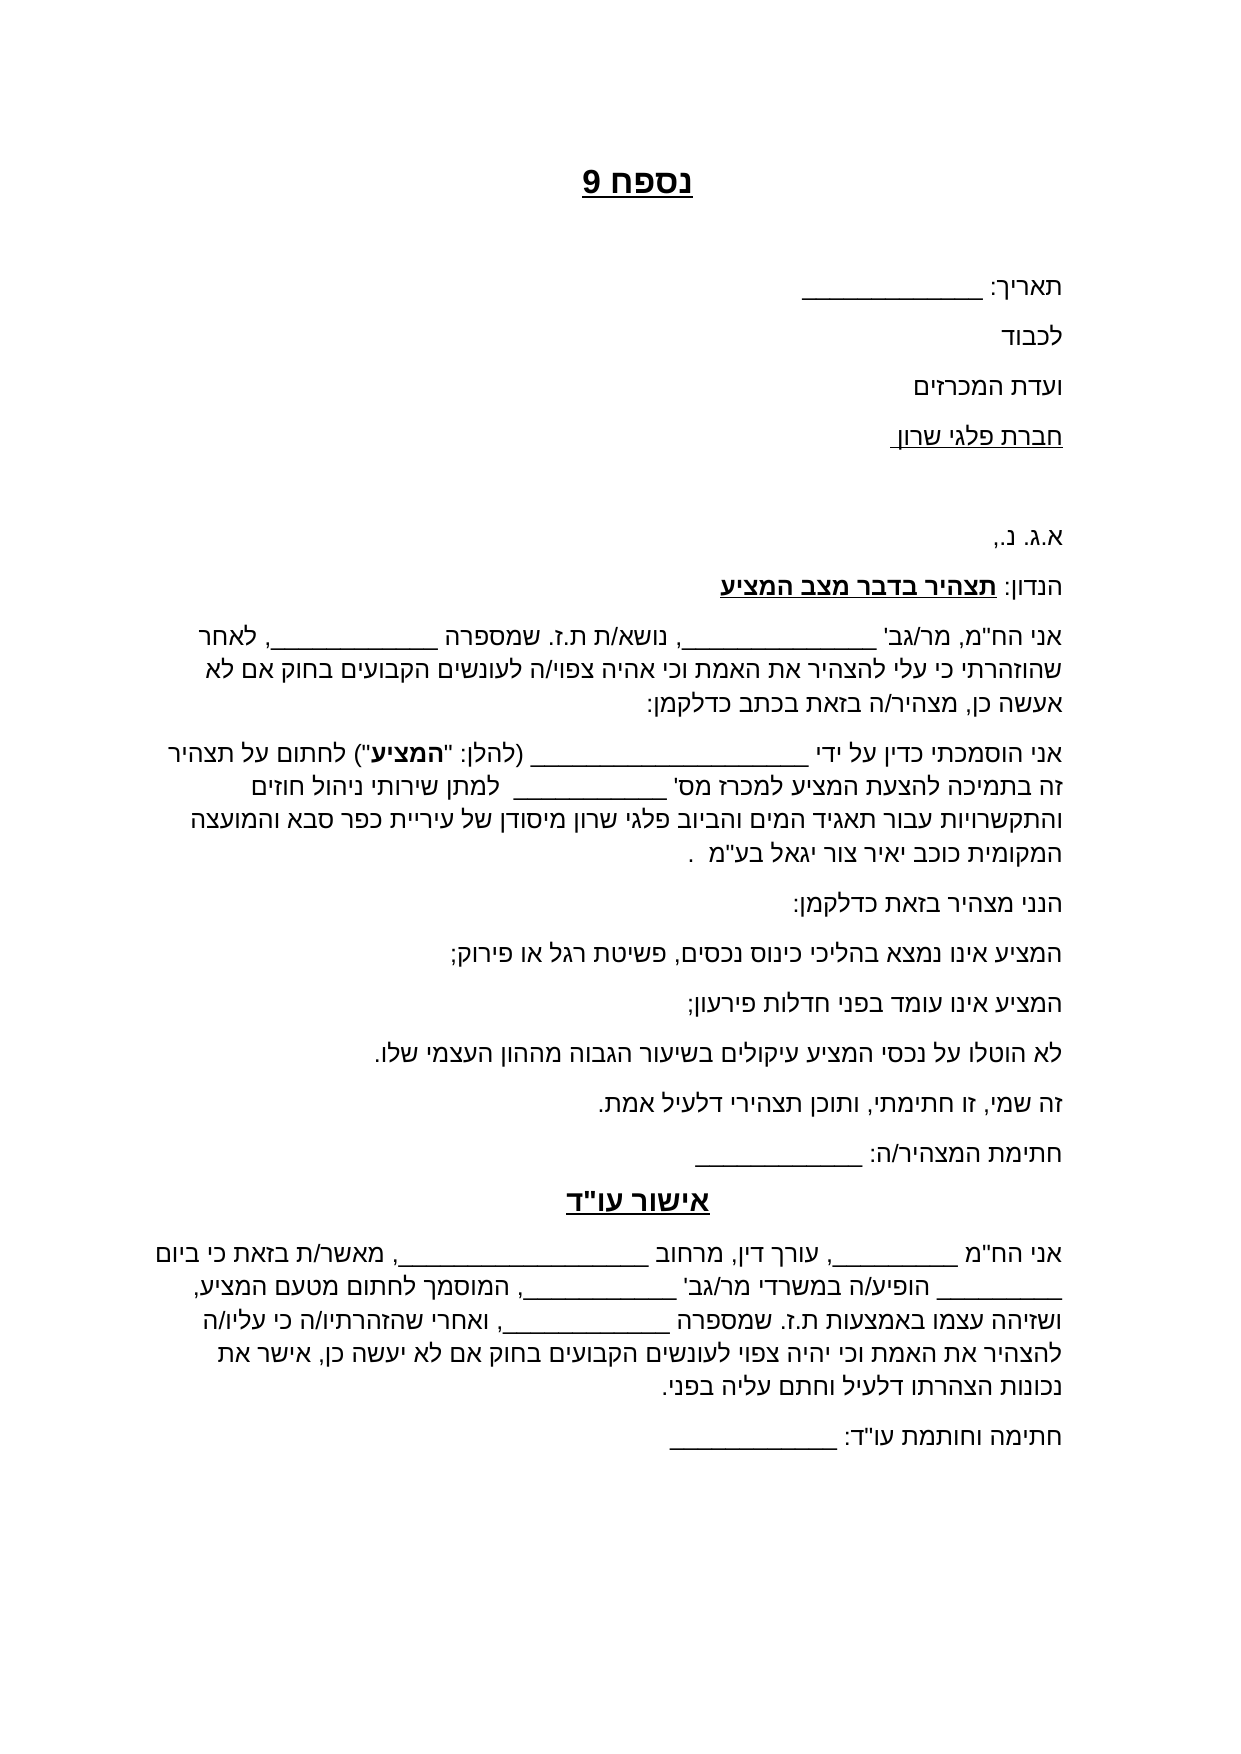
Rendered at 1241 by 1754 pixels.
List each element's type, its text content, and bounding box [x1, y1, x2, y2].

text המציע אינו עומד בפני חדלות פירעון; [148, 984, 1063, 1018]
text א.ג. נ., [148, 518, 1063, 551]
subtitle אישור עו"ד [148, 1184, 1127, 1218]
subtitle נספח 9 [148, 162, 1127, 201]
text לא הוטלו על נכסי המציע עיקולים בשיעור הגבוה מההון העצמי שלו. [148, 1034, 1063, 1068]
text המציע אינו נמצא בהליכי כינוס נכסים, פשיטת רגל או פירוק; [148, 934, 1063, 968]
text חתימה וחותמת עו"ד: ____________ [148, 1418, 1063, 1451]
text תאריך: _____________ [148, 268, 1063, 301]
text אני הח"מ, מר/גב' ______________, נושא/ת ת.ז. שמספרה ____________, לאחר שהוזהרתי כי עלי להצהיר את האמת וכי אהיה צפוי/ה לעונשים הקבועים בחוק אם לא אעשה כן, מצהיר/ה בזאת בכתב כדלקמן: [148, 618, 1063, 718]
text הנני מצהיר בזאת כדלקמן: [148, 884, 1063, 918]
text הנדון: תצהיר בדבר מצב המציע [148, 568, 1063, 601]
text חברת פלגי שרון [148, 418, 1063, 451]
text ועדת המכרזים [148, 368, 1063, 401]
text זה שמי, זו חתימתי, ותוכן תצהירי דלעיל אמת. [148, 1084, 1063, 1118]
text אני הוסמכתי כדין על ידי ____________________ (להלן: "המציע") לחתום על תצהיר זה בתמיכה להצעת המציע למכרז מס' ___________ למתן שירותי ניהול חוזים והתקשרויות עבור תאגיד המים והביוב פלגי שרון מיסודן של עיריית כפר סבא והמועצה המקומית כוכב יאיר צור יגאל בע"מ . [148, 734, 1063, 868]
text אני הח"מ _________, עורך דין, מרחוב __________________, מאשר/ת בזאת כי ביום _________ הופיע/ה במשרדי מר/גב' ___________, המוסמך לחתום מטעם המציע, ושזיהה עצמו באמצעות ת.ז. שמספרה ____________, ואחרי שהזהרתיו/ה כי עליו/ה להצהיר את האמת וכי יהיה צפוי לעונשים הקבועים בחוק אם לא יעשה כן, אישר את נכונות הצהרתו דלעיל וחתם עליה בפני. [148, 1234, 1063, 1401]
text חתימת המצהיר/ה: ____________ [148, 1134, 1063, 1168]
text לכבוד [148, 318, 1063, 351]
